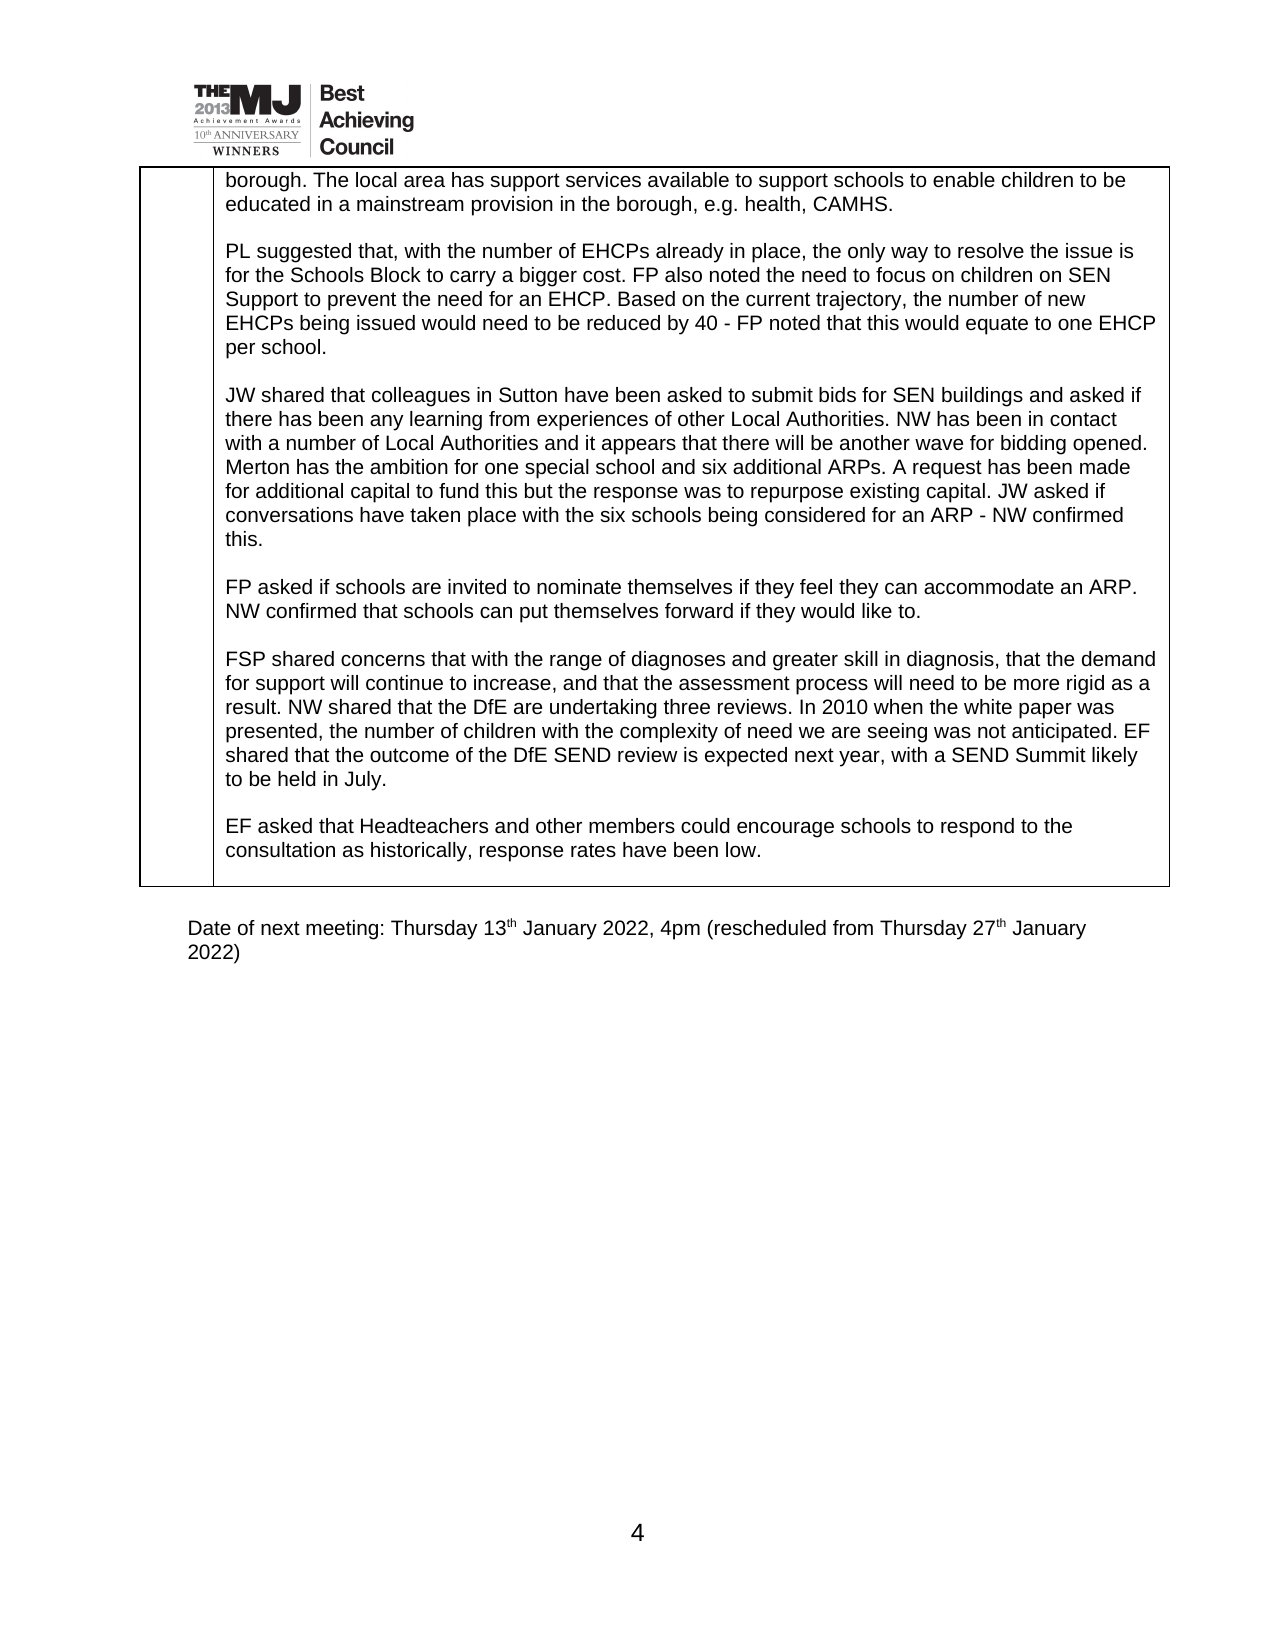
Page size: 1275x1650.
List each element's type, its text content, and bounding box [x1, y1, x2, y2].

text Date of next meeting: Thursday 13th January 2022, 4pm (rescheduled from Thursday 27th January 2022) [187, 916, 1088, 964]
table_cell [141, 168, 213, 886]
picture [187, 75, 421, 166]
